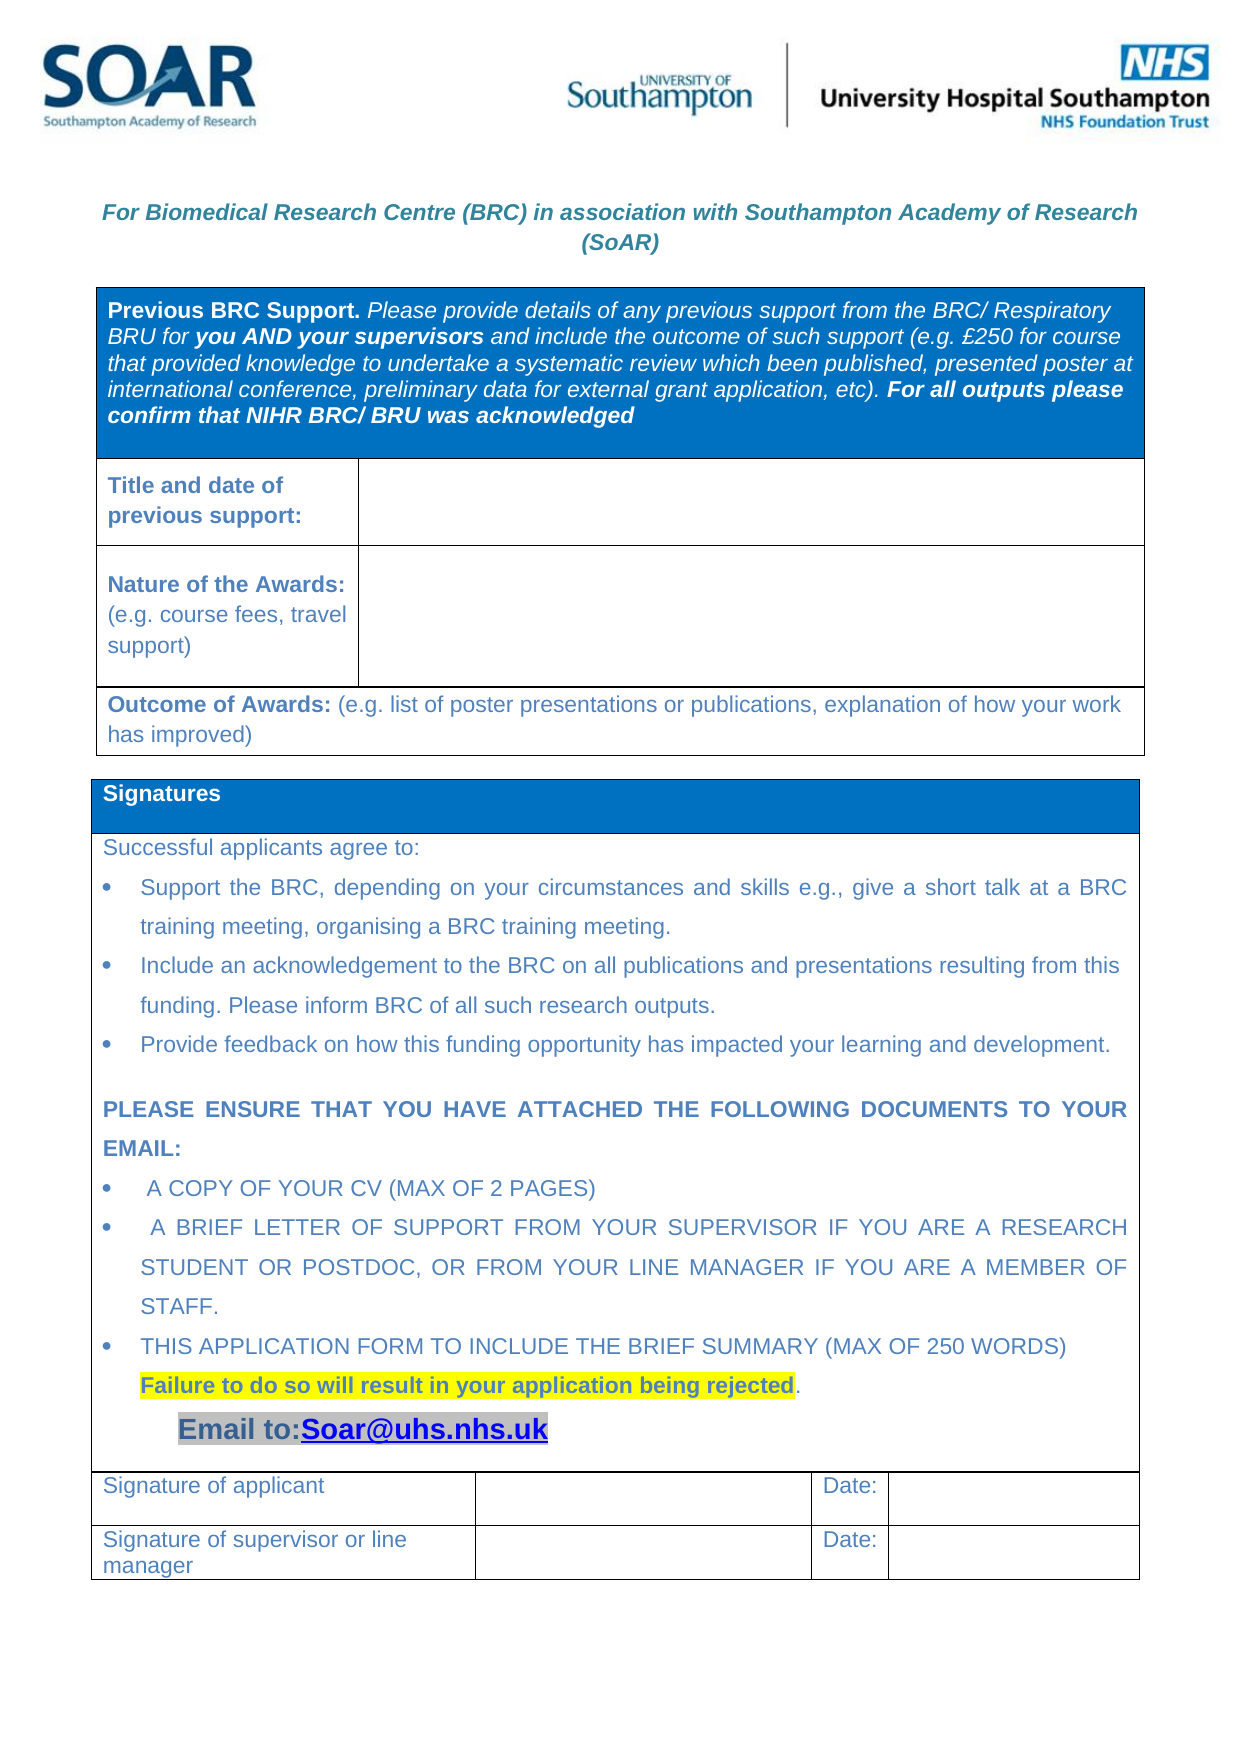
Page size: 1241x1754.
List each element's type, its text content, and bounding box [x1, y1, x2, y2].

table_header Signatures [92, 780, 1139, 833]
table_cell [889, 1473, 1139, 1525]
table_cell Successful applicants agree to: Support the BRC, depending on your circumstances and skills e.g., give a short talk at a BRC training meeting, organising a BRC training meeting. Include an acknowledgement to the BRC on all publications and presentations resulting from this funding. Please inform BRC of all such research outputs. Provide feedback on how this funding opportunity has impacted your learning and development. PLEASE ENSURE THAT YOU HAVE ATTACHED THE FOLLOWING DOCUMENTS TO YOUR EMAIL: A COPY OF YOUR CV (MAX OF 2 PAGES) A BRIEF LETTER OF SUPPORT FROM YOUR SUPERVISOR IF YOU ARE A RESEARCH STUDENT OR POSTDOC, OR FROM YOUR LINE MANAGER IF YOU ARE A MEMBER OF STAFF. THIS APPLICATION FORM TO INCLUDE THE BRIEF SUMMARY (MAX OF 250 WORDS) Failure to do so will result in your application being rejected. Email to:Soar@uhs.nhs.uk [92, 834, 1139, 1471]
table_cell [359, 546, 1144, 686]
table_cell Outcome of Awards: (e.g. list of poster presentations or publications, explanation of how your work has improved) [97, 688, 1144, 755]
table_cell [476, 1473, 811, 1525]
table_cell Signature of supervisor or line manager [92, 1526, 475, 1579]
table_cell Title and date of previous support: [97, 459, 358, 545]
table_cell [476, 1526, 811, 1579]
table_cell Date: [812, 1473, 888, 1525]
table_cell Nature of the Awards: (e.g. course fees, travel support) [97, 546, 358, 686]
table_cell [359, 459, 1144, 545]
table_cell [889, 1526, 1139, 1579]
table_cell Date: [812, 1526, 888, 1579]
picture [39, 2, 1241, 154]
table_cell Signature of applicant [92, 1473, 475, 1525]
table_header Previous BRC Support. Please provide details of any previous support from the BRC/ Respiratory BRU for you AND your supervisors and include the outcome of such support (e.g. £250 for course that provided knowledge to undertake a systematic review which been published, presented poster at international conference, preliminary data for external grant application, etc). For all outputs please confirm that NIHR BRC/ BRU was acknowledged [97, 288, 1144, 458]
